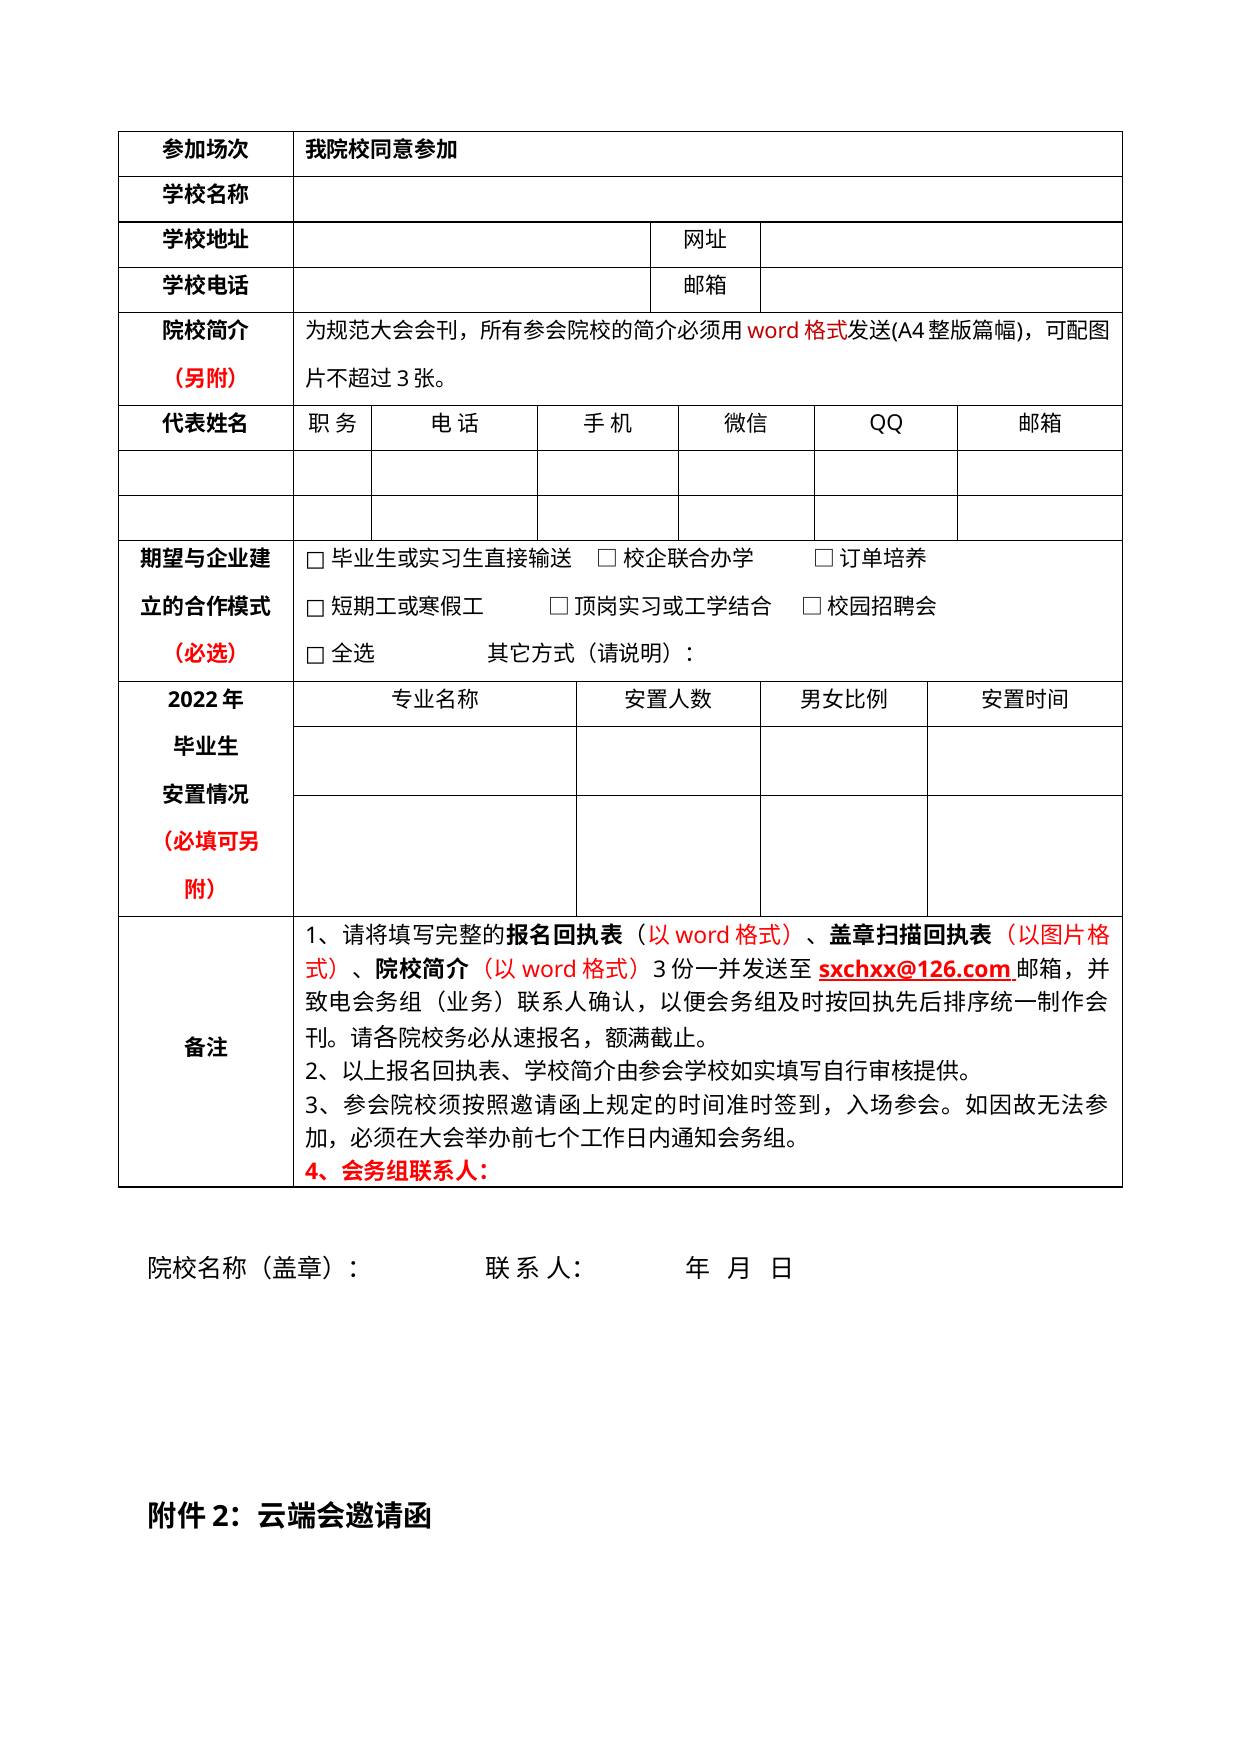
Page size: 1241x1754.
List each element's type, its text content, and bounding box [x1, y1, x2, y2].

table_cell [294, 268, 650, 312]
table_cell 网址 [651, 223, 760, 267]
table_cell [958, 451, 1122, 495]
table_cell QQ [815, 406, 957, 450]
table_cell [761, 727, 927, 794]
table_cell [294, 727, 576, 794]
table_cell 学校名称 [119, 177, 293, 221]
table_cell 学校地址 [119, 223, 293, 267]
table_cell [294, 451, 371, 495]
table_cell [679, 451, 814, 495]
table_cell [294, 796, 576, 916]
table_cell [372, 496, 537, 540]
table_cell 1、请将填写完整的报名回执表（以word格式）、盖章扫描回执表（以图片格式）、院校简介（以word格式）3份一并发送至 sxchxx@126.com邮箱，并致电会务组（业务）联系人确认，以便会务组及时按回执先后排序统一制作会刊。请各院校务必从速报名，额满截止。 2、以上报名回执表、学校简介由参会学校如实填写自行审核提供。 3、参会院校须按照邀请函上规定的时间准时签到，入场参会。如因故无法参加，必须在大会举办前七个工作日内通知会务组。 4、会务组联系人： [294, 917, 1122, 1186]
table_cell [119, 496, 293, 540]
table_cell [538, 496, 678, 540]
table_cell 院校简介 （另附） [119, 313, 293, 405]
table_cell 安置时间 [928, 682, 1122, 726]
table_cell [928, 727, 1122, 794]
table_cell 男女比例 [761, 682, 927, 726]
table_cell 代表姓名 [119, 406, 293, 450]
table_cell 为规范大会会刊，所有参会院校的简介必须用word格式发送(A4整版篇幅)，可配图片不超过3张。 [294, 313, 1122, 405]
table_cell 手 机 [538, 406, 678, 450]
table_cell [679, 496, 814, 540]
table_cell [928, 796, 1122, 916]
table_cell [577, 727, 760, 794]
table_cell [294, 496, 371, 540]
table_cell 2022年 毕业生 安置情况 （必填可另附） [119, 682, 293, 916]
table_cell 微信 [679, 406, 814, 450]
table_cell □ 毕业生或实习生直接输送 □ 校企联合办学 □ 订单培养 □ 短期工或寒假工 □ 顶岗实习或工学结合 □ 校园招聘会 □ 全选 其它方式（请说明）： [294, 541, 1122, 681]
table_cell [119, 451, 293, 495]
table_cell [294, 177, 1122, 221]
table_cell [815, 451, 957, 495]
text 附件2：云端会邀请函 [148, 1482, 1122, 1547]
table_cell 安置人数 [577, 682, 760, 726]
table_cell 电 话 [372, 406, 537, 450]
table_cell [958, 496, 1122, 540]
table_cell [761, 268, 1122, 312]
table_cell [815, 496, 957, 540]
table_cell [577, 796, 760, 916]
table_cell [538, 451, 678, 495]
table_cell [761, 223, 1122, 267]
table_cell 期望与企业建立的合作模式（必选） [119, 541, 293, 681]
table_cell 邮箱 [958, 406, 1122, 450]
table_cell [372, 451, 537, 495]
table_cell 邮箱 [651, 268, 760, 312]
table_cell 学校电话 [119, 268, 293, 312]
text 院校名称（盖章）： 联 系 人： 年 月 日 [148, 1188, 1122, 1299]
table_header 我院校同意参加 [294, 132, 1122, 176]
table_cell 职 务 [294, 406, 371, 450]
table_cell 备注 [119, 917, 293, 1186]
table_cell 专业名称 [294, 682, 576, 726]
table_cell [294, 223, 650, 267]
table_header 参加场次 [119, 132, 293, 176]
table_cell [761, 796, 927, 916]
